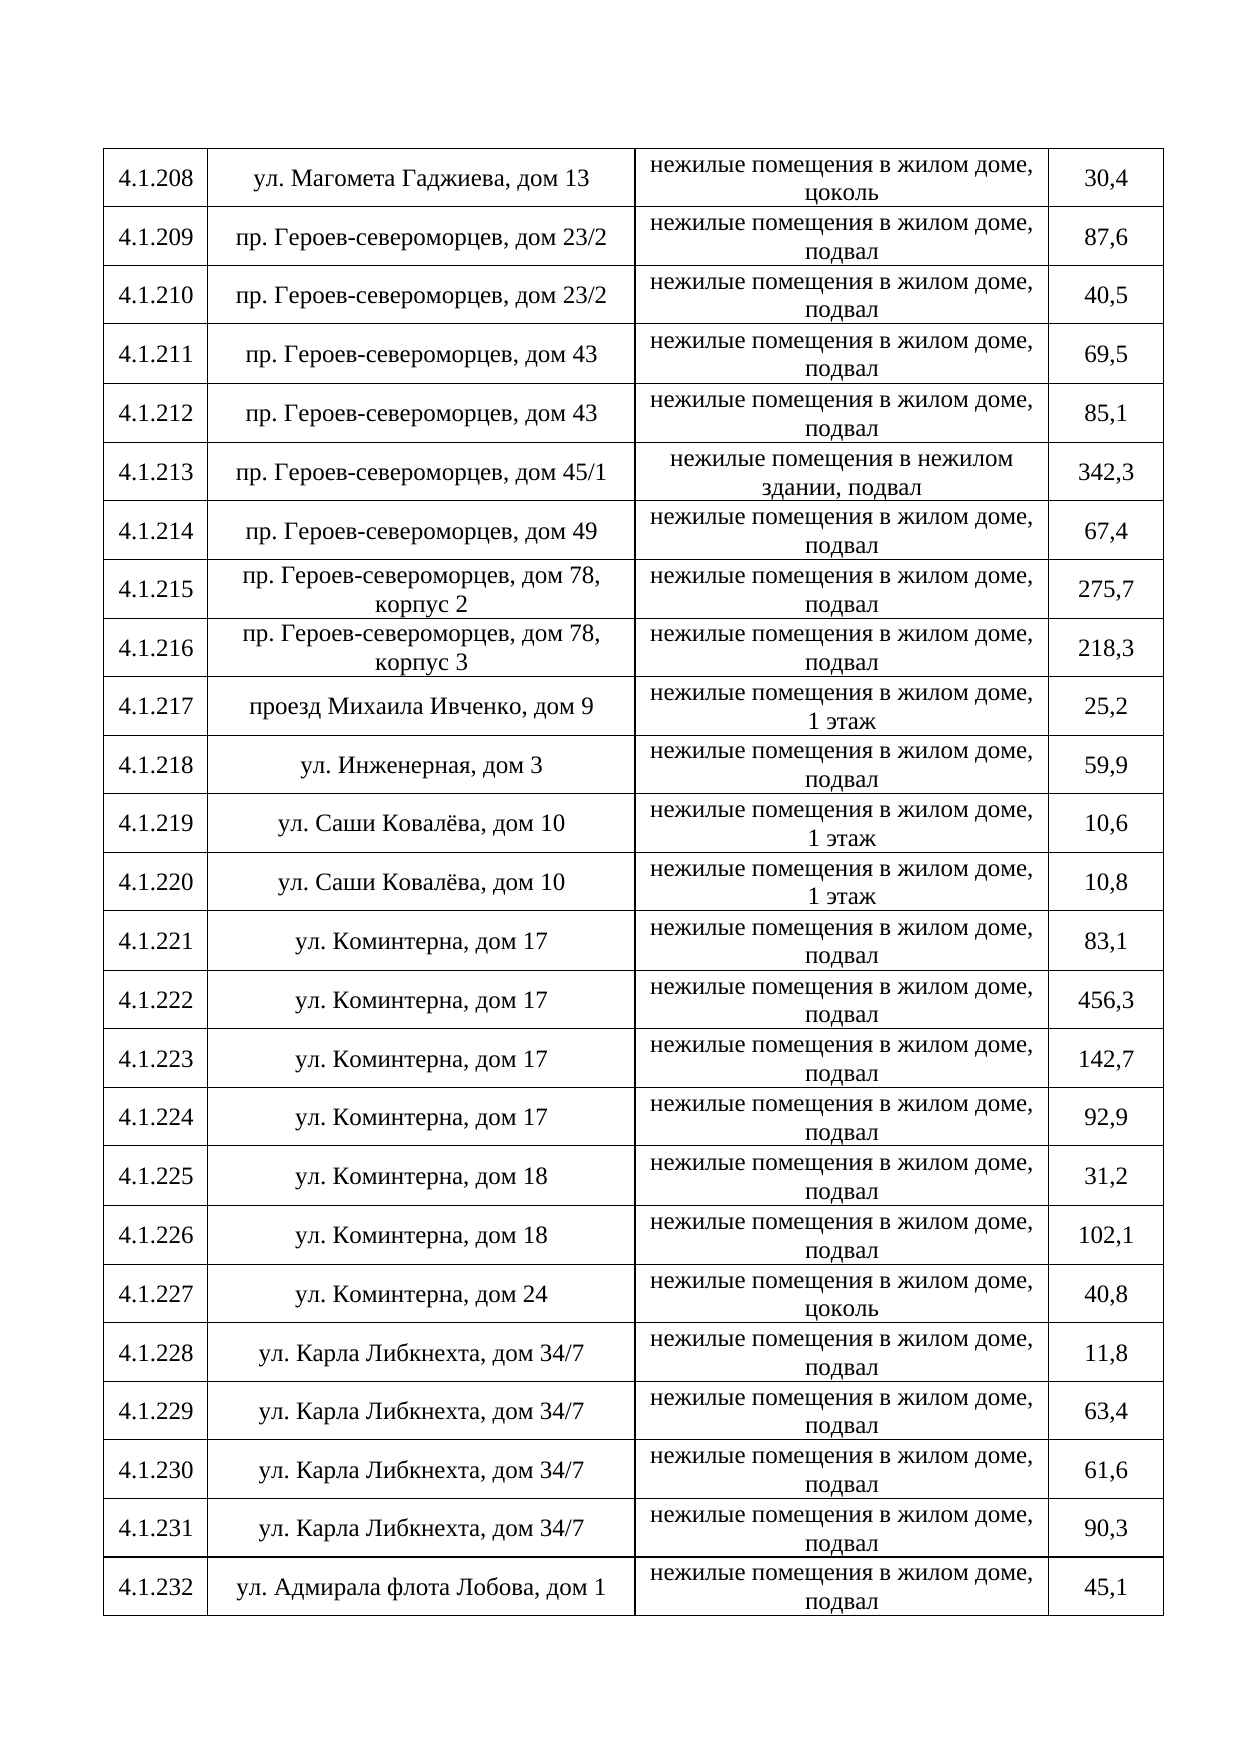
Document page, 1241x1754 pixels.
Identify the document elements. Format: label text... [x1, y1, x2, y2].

table_cell 4.1.224 [104, 1088, 207, 1145]
table_cell ул. Адмирала флота Лобова, дом 1 [208, 1558, 634, 1615]
table_cell ул. Саши Ковалёва, дом 10 [208, 853, 634, 910]
table_cell ул. Коминтерна, дом 18 [208, 1146, 634, 1205]
table_cell 4.1.232 [104, 1558, 207, 1615]
table_cell нежилые помещения в жилом доме, подвал [636, 911, 1048, 970]
table_cell ул. Коминтерна, дом 17 [208, 1029, 634, 1087]
table_cell ул. Коминтерна, дом 17 [208, 1088, 634, 1145]
table_cell 4.1.209 [104, 207, 207, 265]
table_cell нежилые помещения в жилом доме, подвал [636, 324, 1048, 383]
table_cell 45,1 [1049, 1558, 1163, 1615]
table_cell пр. Героев-североморцев, дом 43 [208, 384, 634, 442]
table_cell 40,5 [1049, 266, 1163, 323]
table_cell ул. Коминтерна, дом 17 [208, 971, 634, 1028]
table_cell ул. Магомета Гаджиева, дом 13 [208, 149, 634, 206]
table_cell ул. Карла Либкнехта, дом 34/7 [208, 1440, 634, 1498]
table_cell 83,1 [1049, 911, 1163, 970]
table_cell 11,8 [1049, 1323, 1163, 1381]
table_cell нежилые помещения в нежилом здании, подвал [636, 443, 1048, 500]
table_cell нежилые помещения в жилом доме, подвал [636, 1323, 1048, 1381]
table_cell пр. Героев-североморцев, дом 49 [208, 501, 634, 559]
table_cell нежилые помещения в жилом доме, подвал [636, 1440, 1048, 1498]
table_cell нежилые помещения в жилом доме, 1 этаж [636, 794, 1048, 852]
table_cell 59,9 [1049, 736, 1163, 793]
table_cell 31,2 [1049, 1146, 1163, 1205]
table_cell нежилые помещения в жилом доме, цоколь [636, 149, 1048, 206]
table_cell 4.1.208 [104, 149, 207, 206]
table_cell нежилые помещения в жилом доме, 1 этаж [636, 677, 1048, 734]
table_cell 456,3 [1049, 971, 1163, 1028]
table_cell 4.1.213 [104, 443, 207, 500]
table_cell нежилые помещения в жилом доме, подвал [636, 266, 1048, 323]
table_cell нежилые помещения в жилом доме, подвал [636, 384, 1048, 442]
table_cell ул. Саши Ковалёва, дом 10 [208, 794, 634, 852]
table_cell нежилые помещения в жилом доме, подвал [636, 971, 1048, 1028]
table_cell ул. Коминтерна, дом 17 [208, 911, 634, 970]
table_cell 87,6 [1049, 207, 1163, 265]
table_cell 25,2 [1049, 677, 1163, 734]
table_cell 40,8 [1049, 1265, 1163, 1322]
table_cell 4.1.211 [104, 324, 207, 383]
table_cell нежилые помещения в жилом доме, подвал [636, 1499, 1048, 1556]
table_cell нежилые помещения в жилом доме, подвал [636, 1382, 1048, 1439]
table_cell 218,3 [1049, 619, 1163, 676]
table_cell ул. Карла Либкнехта, дом 34/7 [208, 1499, 634, 1556]
table_cell проезд Михаила Ивченко, дом 9 [208, 677, 634, 734]
table_cell нежилые помещения в жилом доме, подвал [636, 207, 1048, 265]
table_cell 10,6 [1049, 794, 1163, 852]
table_cell 10,8 [1049, 853, 1163, 910]
table_cell 4.1.222 [104, 971, 207, 1028]
table_cell 4.1.212 [104, 384, 207, 442]
table_cell ул. Карла Либкнехта, дом 34/7 [208, 1382, 634, 1439]
table_cell 4.1.214 [104, 501, 207, 559]
table_cell 275,7 [1049, 560, 1163, 617]
table_cell ул. Инженерная, дом 3 [208, 736, 634, 793]
table_cell 69,5 [1049, 324, 1163, 383]
table_cell нежилые помещения в жилом доме, подвал [636, 619, 1048, 676]
table_cell нежилые помещения в жилом доме, 1 этаж [636, 853, 1048, 910]
table_cell 90,3 [1049, 1499, 1163, 1556]
table_cell нежилые помещения в жилом доме, подвал [636, 501, 1048, 559]
table_cell нежилые помещения в жилом доме, подвал [636, 1088, 1048, 1145]
table_cell 4.1.218 [104, 736, 207, 793]
table_cell пр. Героев-североморцев, дом 78, корпус 3 [208, 619, 634, 676]
table_cell ул. Коминтерна, дом 24 [208, 1265, 634, 1322]
table_cell 4.1.216 [104, 619, 207, 676]
table_cell 4.1.228 [104, 1323, 207, 1381]
table_cell 85,1 [1049, 384, 1163, 442]
table_cell 4.1.231 [104, 1499, 207, 1556]
table_cell нежилые помещения в жилом доме, подвал [636, 560, 1048, 617]
table_cell пр. Героев-североморцев, дом 23/2 [208, 207, 634, 265]
table_cell 4.1.225 [104, 1146, 207, 1205]
table_cell 142,7 [1049, 1029, 1163, 1087]
table_cell 102,1 [1049, 1206, 1163, 1264]
table_cell пр. Героев-североморцев, дом 45/1 [208, 443, 634, 500]
table_cell пр. Героев-североморцев, дом 78, корпус 2 [208, 560, 634, 617]
table_cell 4.1.210 [104, 266, 207, 323]
table_cell 4.1.226 [104, 1206, 207, 1264]
table_cell 67,4 [1049, 501, 1163, 559]
table_cell пр. Героев-североморцев, дом 43 [208, 324, 634, 383]
table_cell пр. Героев-североморцев, дом 23/2 [208, 266, 634, 323]
table_cell 342,3 [1049, 443, 1163, 500]
table_cell 4.1.223 [104, 1029, 207, 1087]
table_cell нежилые помещения в жилом доме, подвал [636, 1029, 1048, 1087]
table_cell нежилые помещения в жилом доме, цоколь [636, 1265, 1048, 1322]
table_cell 30,4 [1049, 149, 1163, 206]
table_cell ул. Карла Либкнехта, дом 34/7 [208, 1323, 634, 1381]
table_cell 63,4 [1049, 1382, 1163, 1439]
table_cell 4.1.219 [104, 794, 207, 852]
table_cell 4.1.217 [104, 677, 207, 734]
table_cell нежилые помещения в жилом доме, подвал [636, 1206, 1048, 1264]
table_cell 4.1.227 [104, 1265, 207, 1322]
table_cell ул. Коминтерна, дом 18 [208, 1206, 634, 1264]
table_cell 4.1.220 [104, 853, 207, 910]
table_cell нежилые помещения в жилом доме, подвал [636, 1558, 1048, 1615]
table_cell 4.1.229 [104, 1382, 207, 1439]
table_cell 4.1.221 [104, 911, 207, 970]
table_cell 61,6 [1049, 1440, 1163, 1498]
table_cell 4.1.215 [104, 560, 207, 617]
table_cell нежилые помещения в жилом доме, подвал [636, 736, 1048, 793]
table_cell 92,9 [1049, 1088, 1163, 1145]
table_cell 4.1.230 [104, 1440, 207, 1498]
table_cell нежилые помещения в жилом доме, подвал [636, 1146, 1048, 1205]
